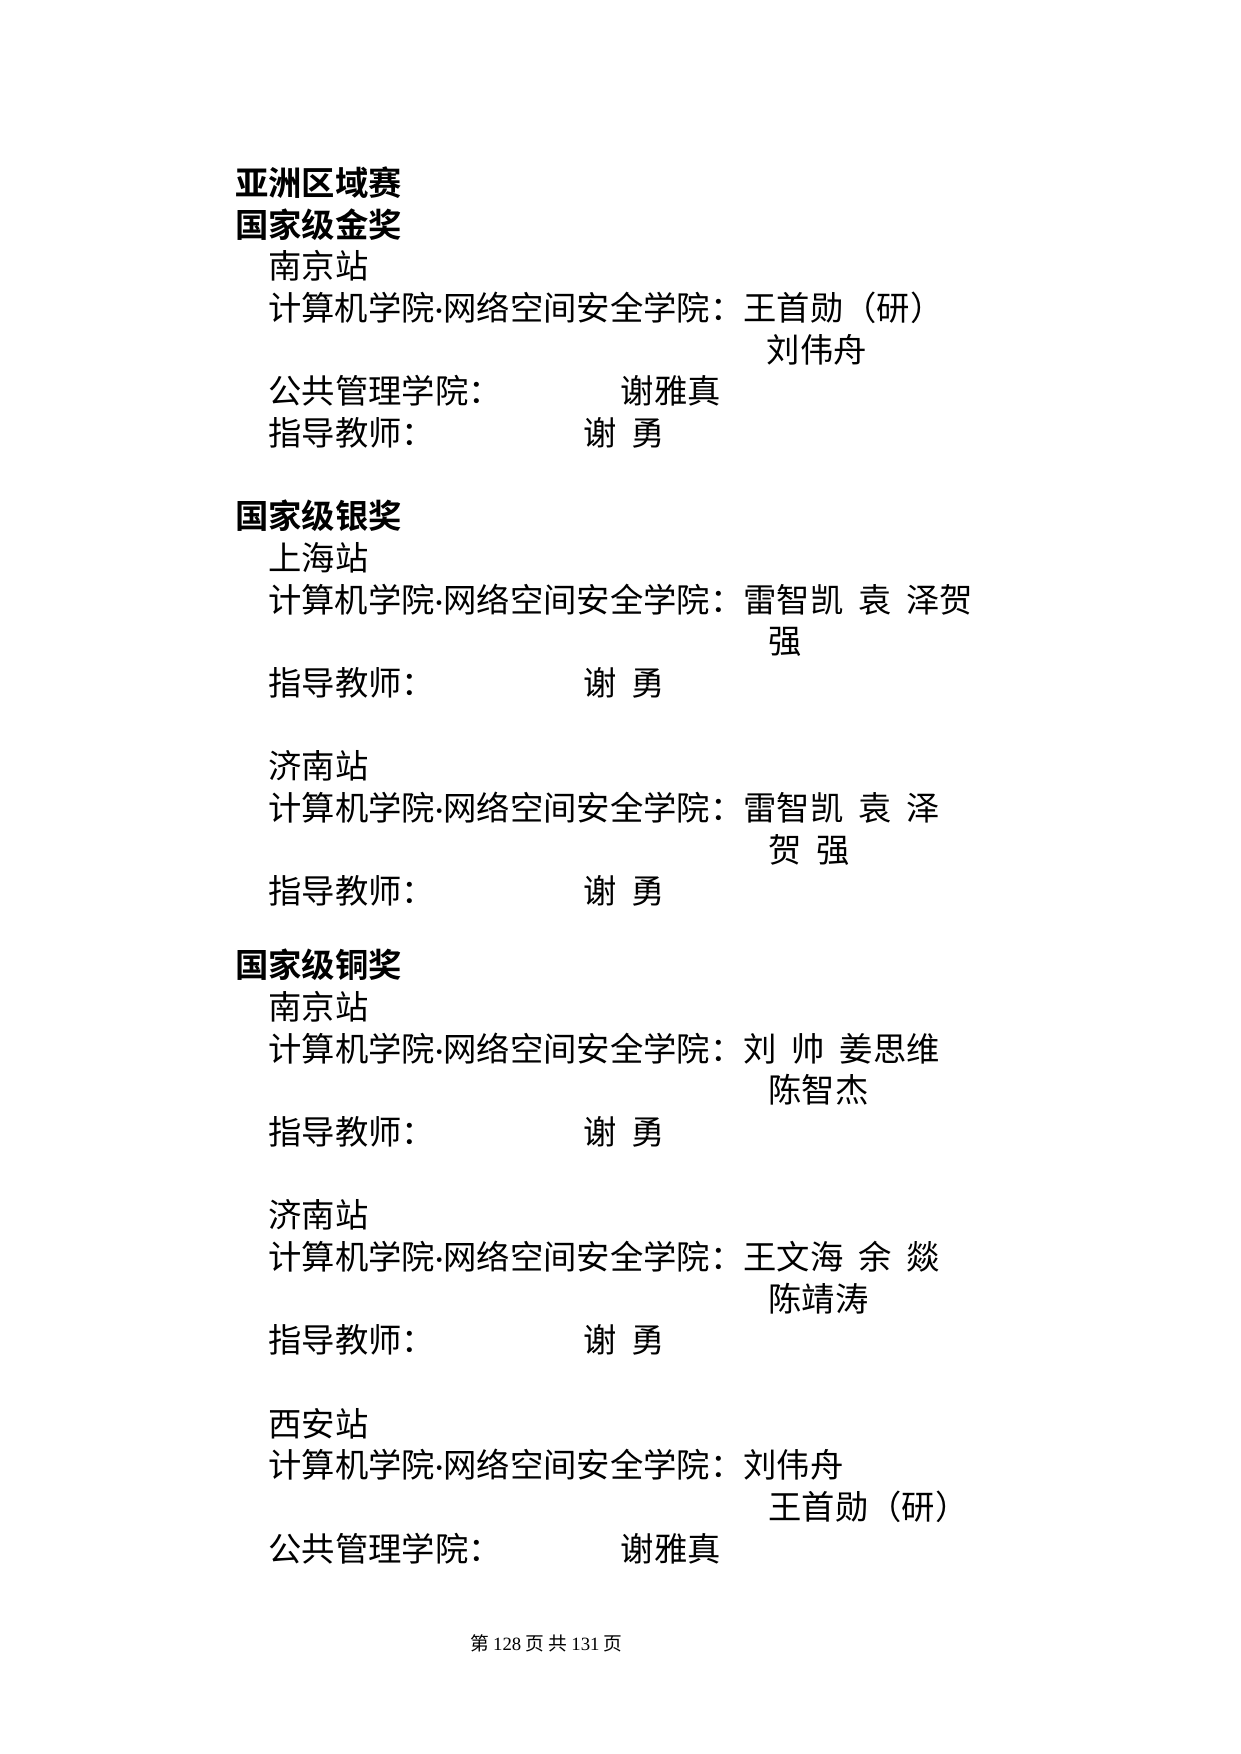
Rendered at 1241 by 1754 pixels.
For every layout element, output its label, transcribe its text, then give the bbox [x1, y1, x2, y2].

text 指导教师： 谢 勇 [235, 1111, 1006, 1153]
text 计算机学院·网络空间安全学院：雷智凯 袁 泽 [235, 787, 1006, 829]
text 南京站 [235, 986, 1006, 1028]
text 指导教师： 谢 勇 [235, 412, 1006, 454]
text 计算机学院·网络空间安全学院：王首勋（研） [268, 287, 1006, 329]
text 济南站 [235, 1194, 1006, 1236]
text 指导教师： 谢 勇 [235, 662, 1006, 704]
text 陈智杰 [235, 1069, 1006, 1111]
text 济南站 [235, 745, 1006, 787]
text 南京站 [235, 245, 1006, 287]
text 公共管理学院： 谢雅真 [235, 1528, 1006, 1569]
text 公共管理学院： 谢雅真 [235, 370, 1006, 412]
text 上海站 [235, 537, 1006, 579]
text 计算机学院·网络空间安全学院：刘 帅 姜思维 [235, 1028, 1006, 1069]
text 计算机学院·网络空间安全学院：刘伟舟 [235, 1444, 1006, 1486]
text 计算机学院·网络空间安全学院：雷智凯 袁 泽贺 强 [268, 579, 1006, 662]
text 国家级铜奖 [235, 944, 1006, 986]
text 王首勋（研） [235, 1486, 1006, 1528]
text 国家级金奖 [235, 204, 1006, 245]
text 贺 强 [235, 829, 1006, 870]
text 亚洲区域赛 [235, 162, 1006, 204]
text 指导教师： 谢 勇 [235, 870, 1006, 912]
text 陈靖涛 [235, 1278, 1006, 1319]
text 指导教师： 谢 勇 [235, 1319, 1006, 1361]
text 刘伟舟 [767, 329, 1006, 370]
text 国家级银奖 [235, 495, 1006, 537]
text 西安站 [235, 1403, 1006, 1444]
text 计算机学院·网络空间安全学院：王文海 余 燚 [235, 1236, 1006, 1278]
